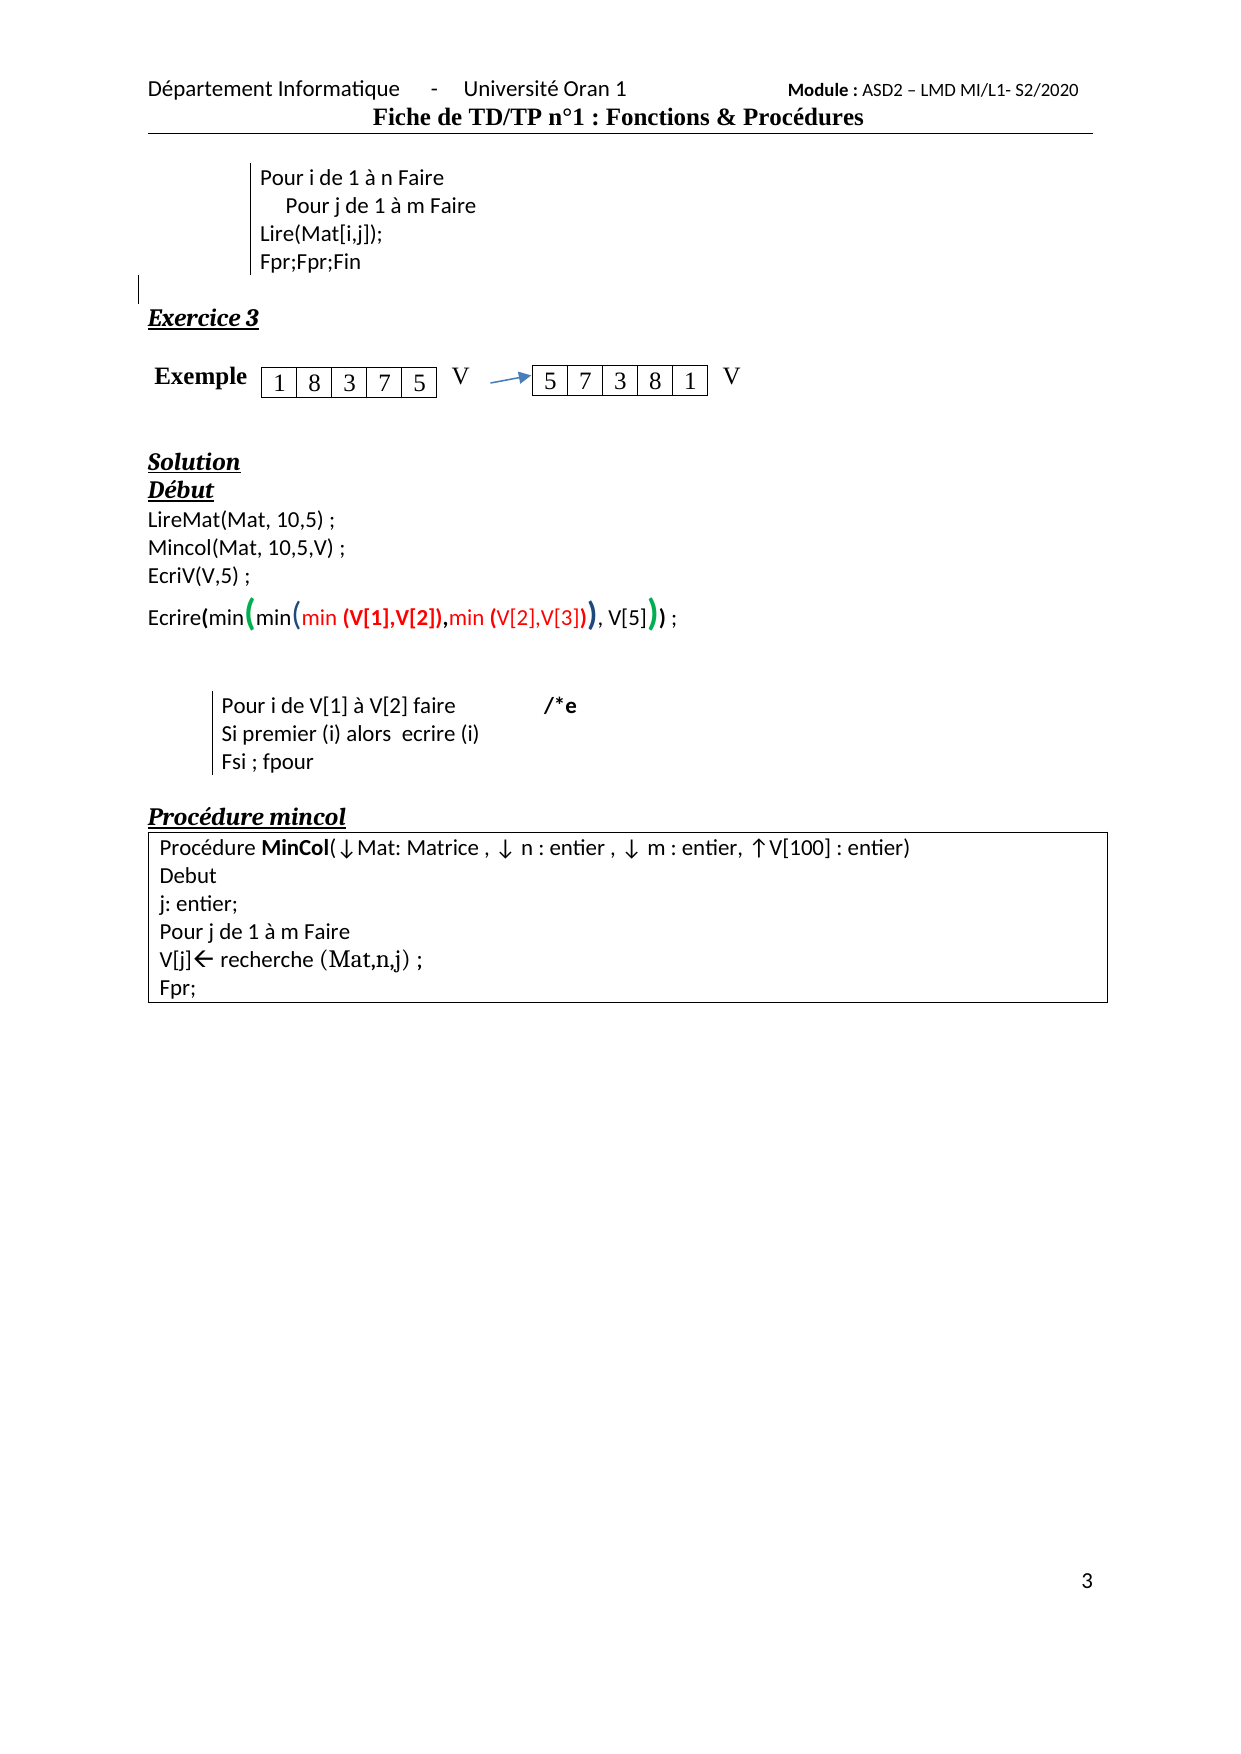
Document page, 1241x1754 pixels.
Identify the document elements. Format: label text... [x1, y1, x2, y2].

table_header 3 [603, 366, 637, 394]
text Mincol(Mat, 10,5,V) ; [148, 533, 1093, 561]
table_header Procédure MinCol(↓Mat: Matrice , ↓ n : entier , ↓ m : entier, ↑V[100] : entier) Debut j: entier; Pour j de 1 à m Faire V[j] recherche (Mat,n,j) ; Fpr; [149, 833, 1107, 1002]
table_header 1 [673, 366, 707, 394]
text Lire(Mat[i,j]); [251, 219, 1093, 247]
table_header 7 [367, 368, 401, 397]
text Exemple V V [148, 361, 1093, 390]
text Si premier (i) alors ecrire (i) [213, 719, 1093, 747]
text Fpr;Fpr;Fin [251, 247, 1093, 275]
text Solution [148, 447, 1093, 476]
table_header 5 [533, 366, 567, 394]
table_header 8 [297, 368, 331, 397]
text Pour i de V[1] à V[2] faire /*e [213, 691, 1093, 719]
text EcriV(V,5) ; [148, 561, 1093, 589]
table_header 8 [638, 366, 672, 394]
text Procédure mincol [148, 803, 1093, 832]
table_header 1 [262, 368, 296, 397]
text LireMat(Mat, 10,5) ; [148, 505, 1093, 533]
table_header 7 [568, 366, 602, 394]
text Fsi ; fpour [213, 747, 1093, 775]
text Pour i de 1 à n Faire [251, 163, 1093, 191]
text Ecrire(min(min(min (V[1],V[2]),min (V[2],V[3])), V[5])) ; [148, 589, 1093, 635]
text Début [148, 476, 1093, 505]
text Pour j de 1 à m Faire [251, 191, 1093, 219]
table_header 3 [332, 368, 366, 397]
text Exercice 3 [148, 304, 1093, 332]
table_header 5 [402, 368, 436, 397]
